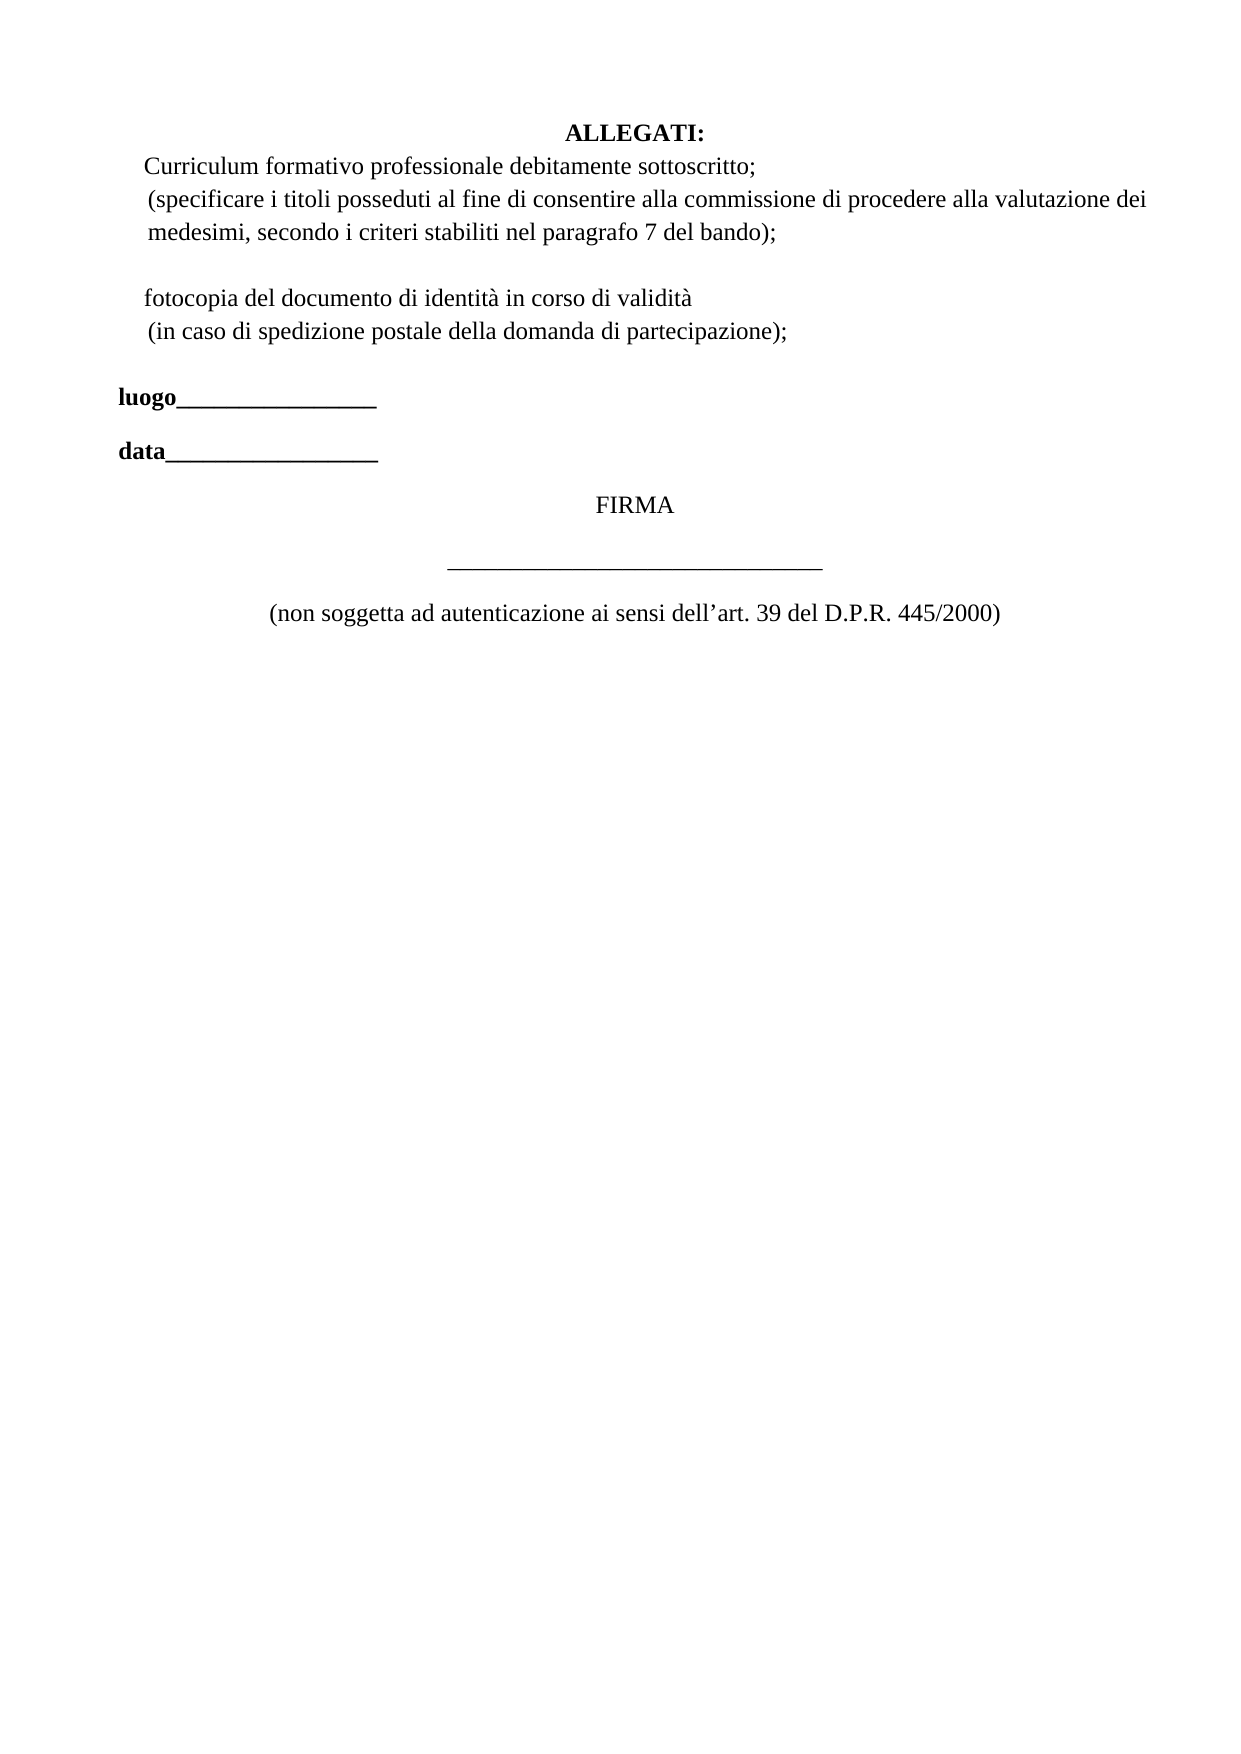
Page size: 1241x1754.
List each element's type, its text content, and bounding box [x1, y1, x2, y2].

text  Curriculum formativo professionale debitamente sottoscritto; [118, 151, 1152, 180]
text FIRMA [118, 490, 1152, 519]
text luogo________________ [118, 382, 1152, 411]
text data_________________ [118, 436, 1152, 465]
text (specificare i titoli posseduti al fine di consentire alla commissione di procedere alla valutazione dei medesimi, secondo i criteri stabiliti nel paragrafo 7 del bando); [148, 184, 1152, 246]
text (in caso di spedizione postale della domanda di partecipazione); [148, 316, 1152, 345]
text  fotocopia del documento di identità in corso di validità [118, 283, 1152, 312]
text ______________________________ [118, 544, 1152, 573]
text ALLEGATI: [118, 118, 1152, 147]
text (non soggetta ad autenticazione ai sensi dell’art. 39 del D.P.R. 445/2000) [118, 598, 1152, 627]
